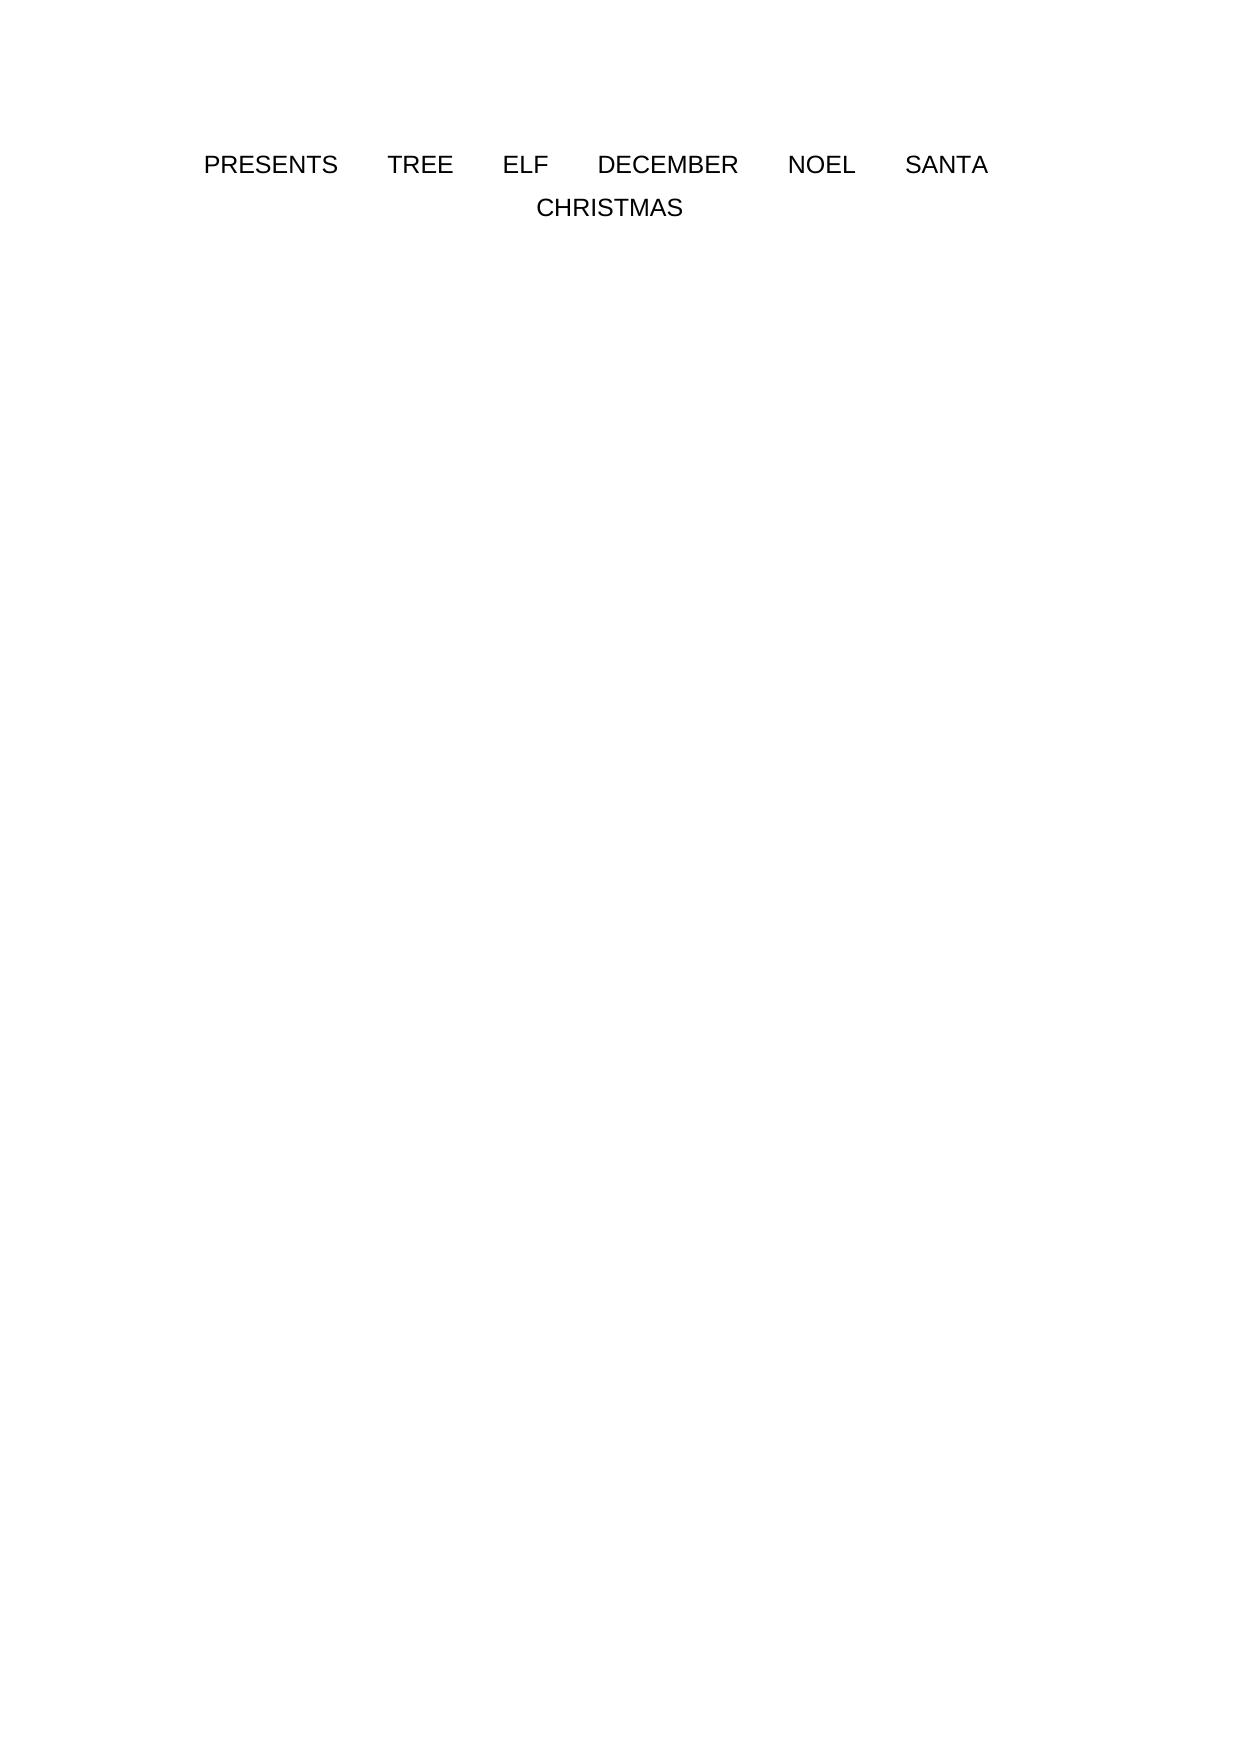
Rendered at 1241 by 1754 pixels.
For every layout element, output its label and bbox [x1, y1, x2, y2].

text [150, 150, 1090, 222]
